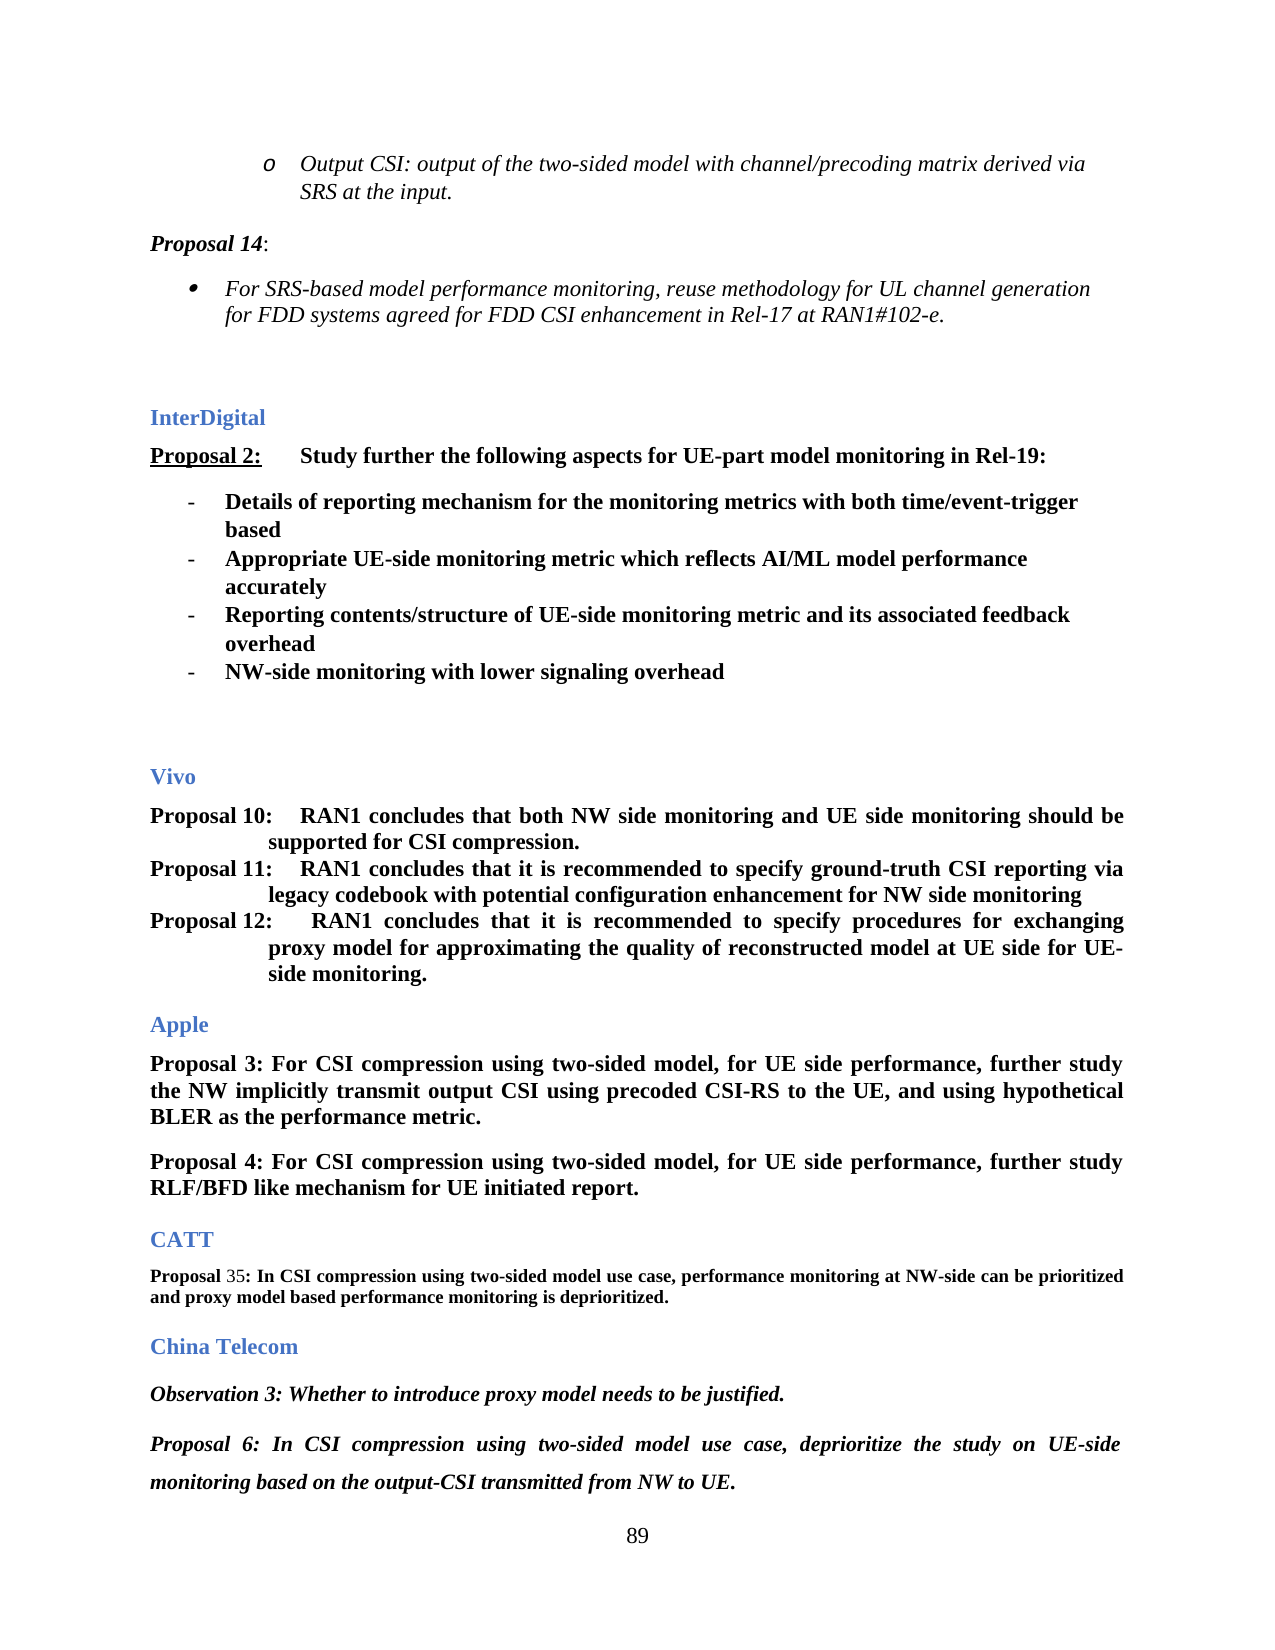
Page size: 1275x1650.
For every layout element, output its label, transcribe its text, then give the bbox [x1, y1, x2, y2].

text Vivo [150, 763, 1125, 789]
list Reporting contents/structure of UE-side monitoring metric and its associated feedback overhead [187, 601, 1125, 656]
list For SRS-based model performance monitoring, reuse methodology for UL channel generation for FDD systems agreed for FDD CSI enhancement in Rel-17 at RAN1#102-e. [187, 275, 1125, 327]
text Proposal 14: [150, 229, 1125, 256]
list Appropriate UE-side monitoring metric which reflects AI/ML model performance accurately [187, 544, 1125, 599]
text Proposal 3: For CSI compression using two-sided model, for UE side performance, further study the NW implicitly transmit output CSI using precoded CSI-RS to the UE, and using hypothetical BLER as the performance metric. [150, 1050, 1125, 1129]
text Proposal 2: Study further the following aspects for UE-part model monitoring in Rel-19: [150, 443, 1125, 469]
text InterDigital [150, 404, 1125, 430]
text CATT [150, 1226, 1125, 1252]
text Observation 3: Whether to introduce proxy model needs to be justified. [150, 1372, 1125, 1409]
text China Telecom [150, 1333, 1125, 1359]
list Details of reporting mechanism for the monitoring metrics with both time/event-trigger based [187, 488, 1125, 542]
list RAN1 concludes that it is recommended to specify ground-truth CSI reporting via legacy codebook with potential configuration enhancement for NW side monitoring [150, 855, 1125, 907]
list NW-side monitoring with lower signaling overhead [187, 658, 1125, 685]
text Apple [150, 1011, 1125, 1038]
list Output CSI: output of the two-sided model with channel/precoding matrix derived via SRS at the input. [262, 150, 1125, 204]
list RAN1 concludes that both NW side monitoring and UE side monitoring should be supported for CSI compression. [150, 802, 1125, 855]
list RAN1 concludes that it is recommended to specify procedures for exchanging proxy model for approximating the quality of reconstructed model at UE side for UE-side monitoring. [150, 907, 1125, 986]
text Proposal 6: In CSI compression using two-sided model use case, deprioritize the study on UE-side monitoring based on the output-CSI transmitted from NW to UE. [150, 1422, 1125, 1497]
text Proposal 4: For CSI compression using two-sided model, for UE side performance, further study RLF/BFD like mechanism for UE initiated report. [150, 1148, 1125, 1201]
